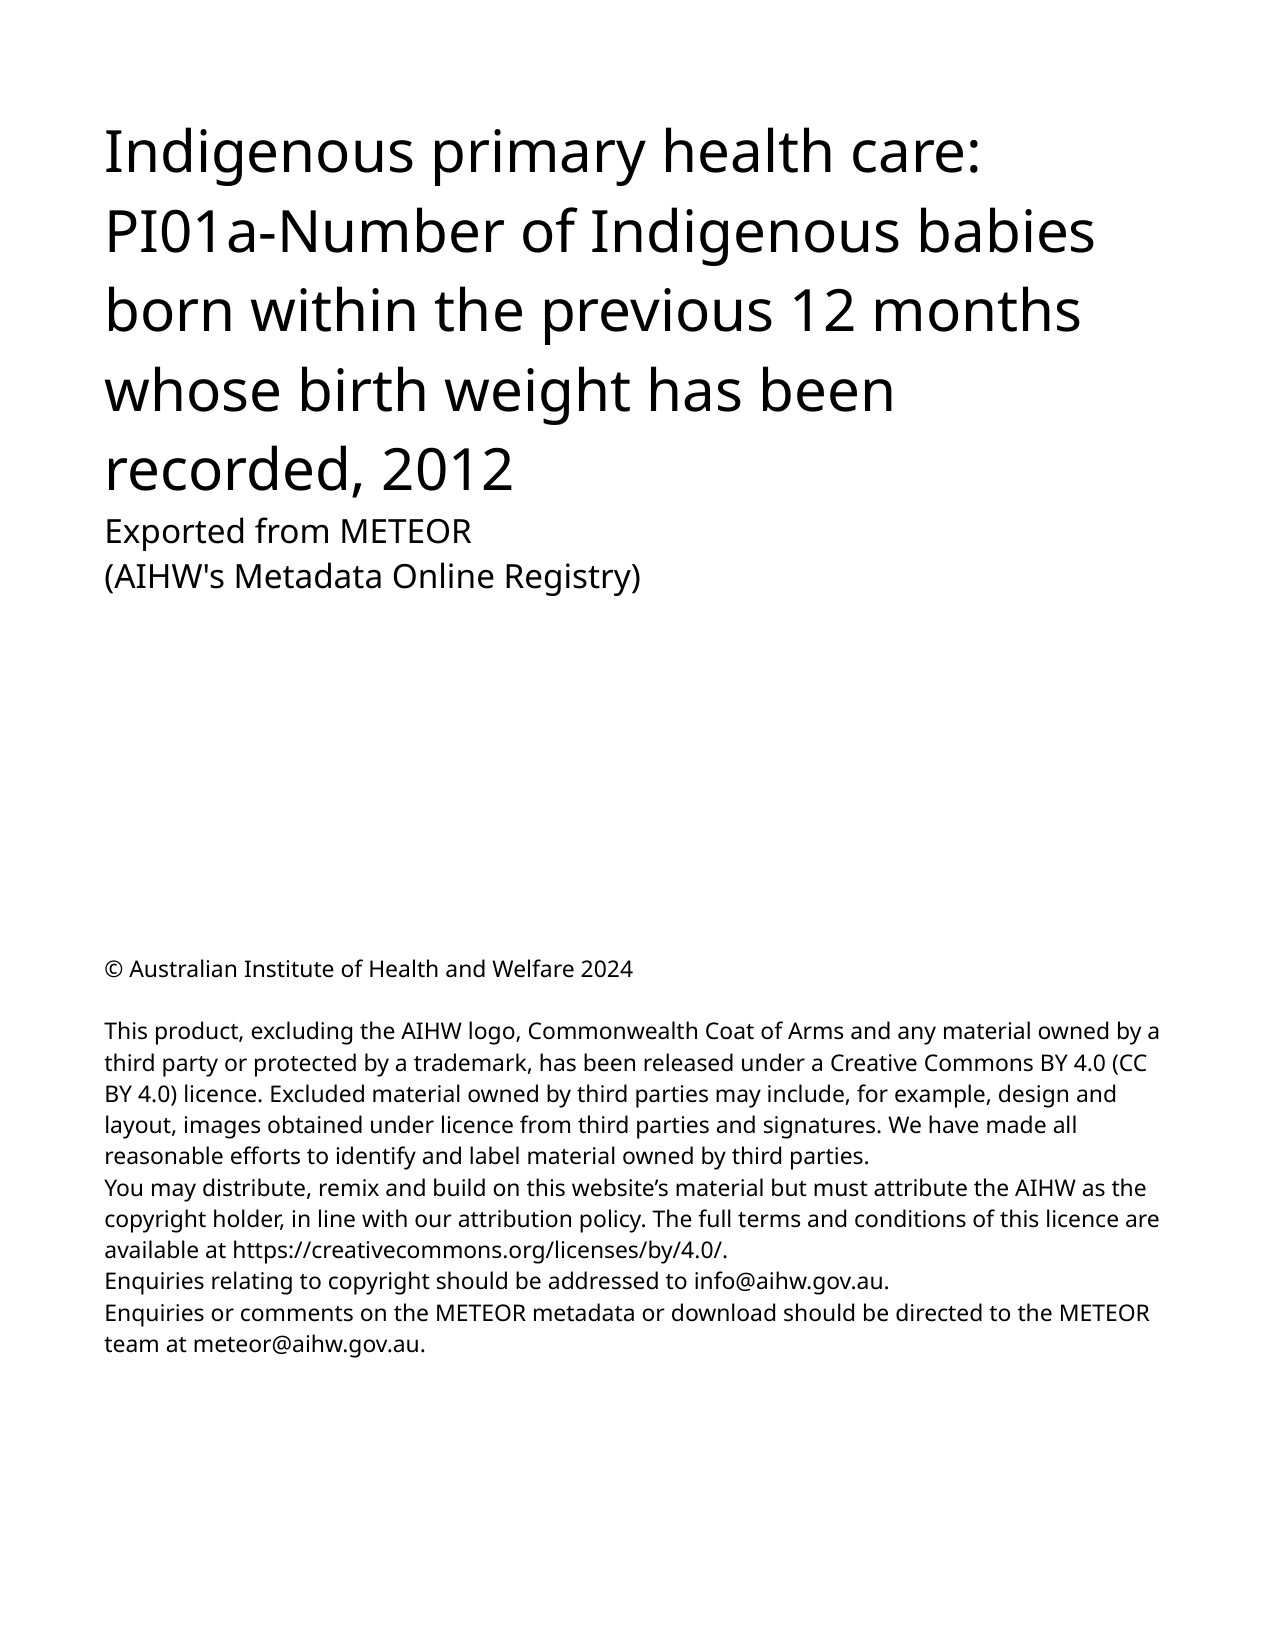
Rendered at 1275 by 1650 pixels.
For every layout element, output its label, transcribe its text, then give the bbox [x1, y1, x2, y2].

text Enquiries or comments on the METEOR metadata or download should be directed to the METEOR team at meteor@aihw.gov.au. [104, 1297, 1171, 1359]
text © Australian Institute of Health and Welfare 2024 [104, 953, 1171, 984]
text This product, excluding the AIHW logo, Commonwealth Coat of Arms and any material owned by a third party or protected by a trademark, has been released under a Creative Commons BY 4.0 (CC BY 4.0) licence. Excluded material owned by third parties may include, for example, design and layout, images obtained under licence from third parties and signatures. We have made all reasonable efforts to identify and label material owned by third parties. [104, 1015, 1171, 1172]
title Indigenous primary health care: PI01a-Number of Indigenous babies born within the previous 12 months whose birth weight has been recorded, 2012 [104, 110, 1171, 508]
text Enquiries relating to copyright should be addressed to info@aihw.gov.au. [104, 1265, 1171, 1297]
subtitle Exported from METEOR [104, 508, 1171, 553]
subtitle (AIHW's Metadata Online Registry) [104, 553, 1171, 599]
text You may distribute, remix and build on this website’s material but must attribute the AIHW as the copyright holder, in line with our attribution policy. The full terms and conditions of this licence are available at https://creativecommons.org/licenses/by/4.0/. [104, 1172, 1171, 1265]
